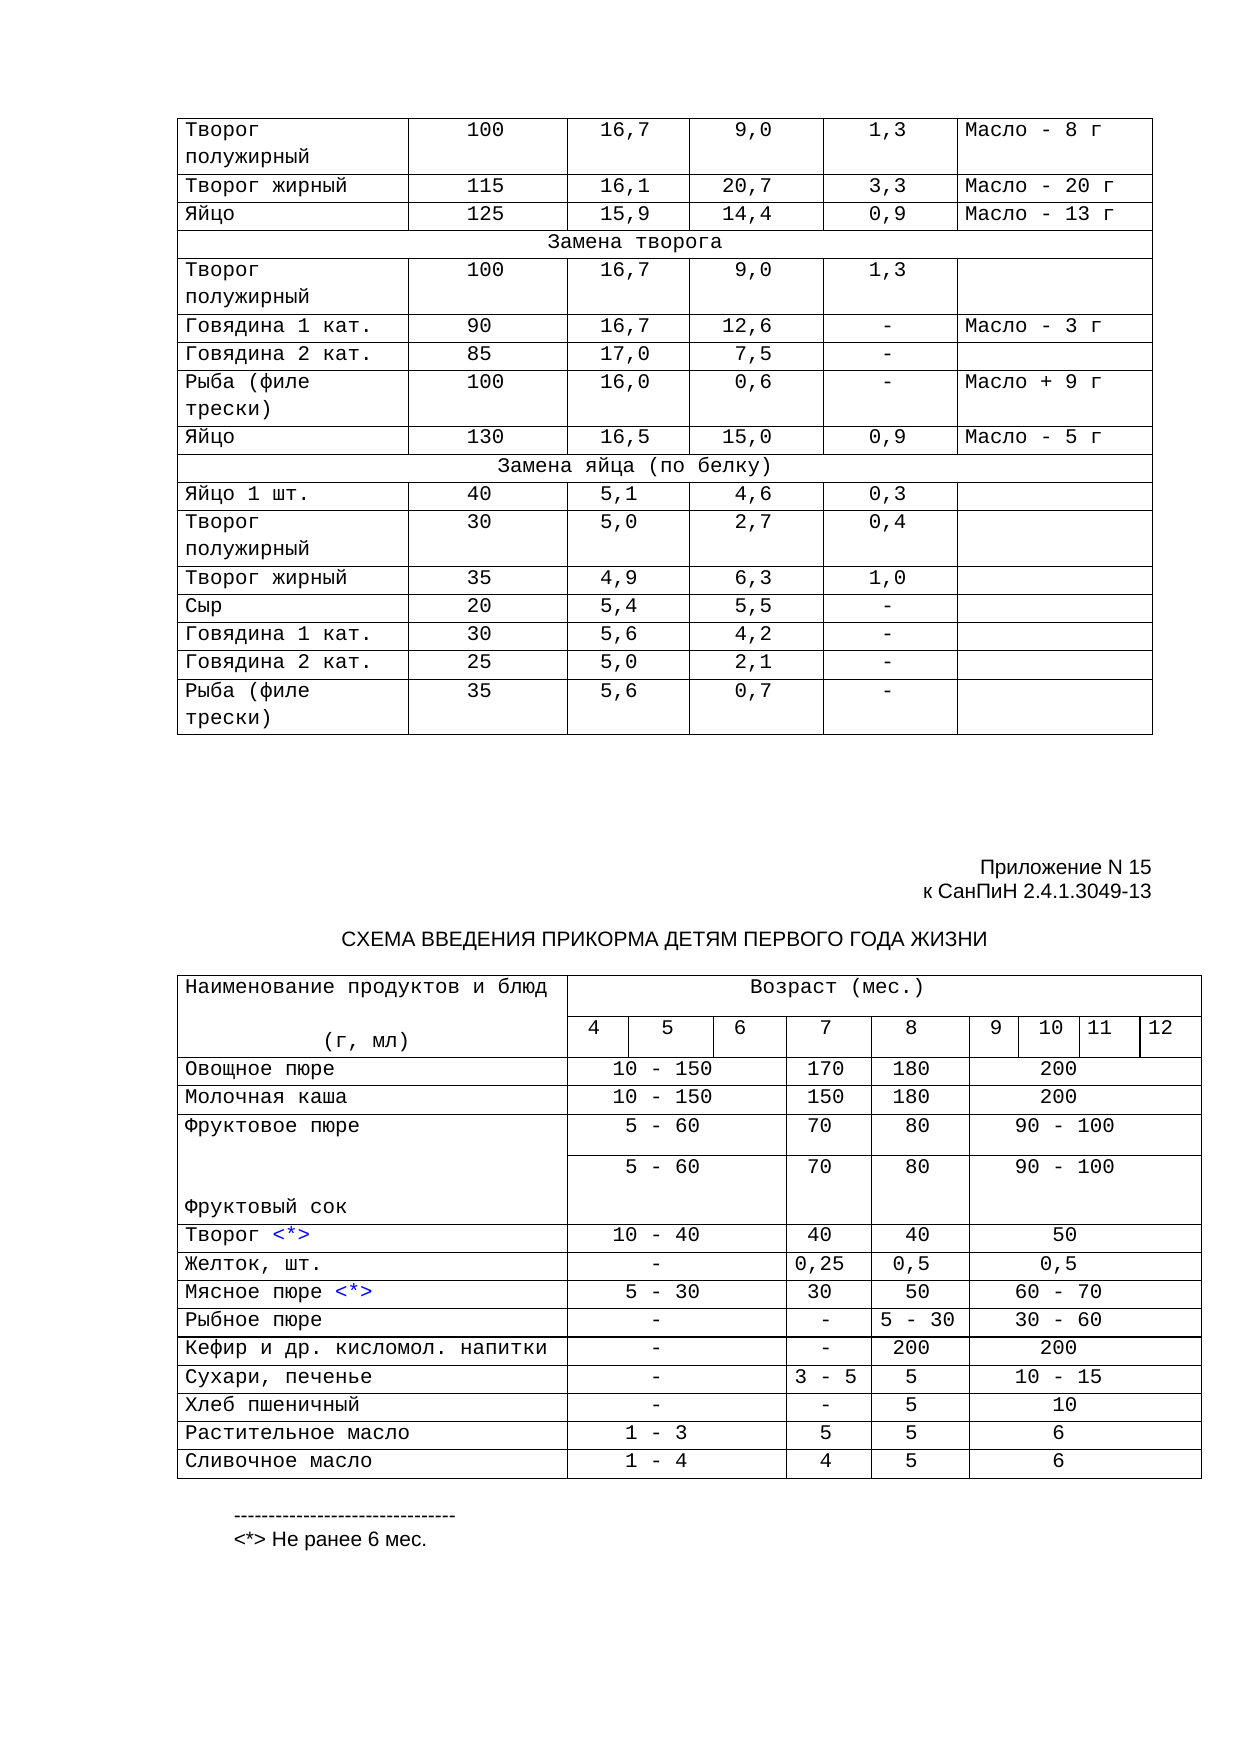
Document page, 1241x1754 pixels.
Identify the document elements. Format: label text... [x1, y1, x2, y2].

table_cell 4 [568, 1017, 628, 1057]
table_cell 5 [872, 1422, 969, 1449]
table_cell Говядина 2 кат. [178, 343, 408, 370]
table_cell - [568, 1309, 786, 1336]
table_cell 7 [787, 1017, 871, 1057]
table_cell 7,5 [690, 343, 823, 370]
table_cell [958, 651, 1152, 678]
table_cell 20 [409, 595, 567, 622]
table_cell - [824, 315, 957, 342]
table_cell 10 [1019, 1017, 1079, 1057]
table_cell Творог <*> [178, 1225, 567, 1252]
table_cell 100 [409, 259, 567, 314]
table_cell 170 [787, 1058, 871, 1085]
table_cell 0,7 [690, 680, 823, 734]
table_cell 6 [970, 1450, 1201, 1477]
table_cell Говядина 2 кат. [178, 651, 408, 678]
table_cell - [824, 680, 957, 734]
table_cell Овощное пюре [178, 1058, 567, 1085]
table_cell - [787, 1394, 871, 1421]
table_cell 4,2 [690, 623, 823, 650]
table_cell 5,0 [568, 651, 689, 678]
table_cell 90 - 100 [970, 1156, 1201, 1223]
table_cell 1,0 [824, 567, 957, 594]
table_cell 1,3 [824, 119, 957, 173]
table_cell 200 [970, 1086, 1201, 1114]
table_cell 0,9 [824, 427, 957, 454]
table_cell 11 [1080, 1017, 1139, 1057]
table_cell Рыба (филе трески) [178, 680, 408, 734]
table_cell 16,0 [568, 371, 689, 426]
table_cell - [824, 343, 957, 370]
table_cell Творог полужирный [178, 119, 408, 173]
table_cell [958, 623, 1152, 650]
table_cell 5 [787, 1422, 871, 1449]
table_cell Кефир и др. кисломол. напитки [178, 1338, 567, 1364]
table_cell [958, 343, 1152, 370]
table_cell 35 [409, 567, 567, 594]
table_cell 30 [409, 623, 567, 650]
table_cell 17,0 [568, 343, 689, 370]
table_cell 5,5 [690, 595, 823, 622]
table_cell - [824, 651, 957, 678]
table_cell 1,3 [824, 259, 957, 314]
table_cell 180 [872, 1086, 969, 1114]
table_cell 5,0 [568, 511, 689, 566]
table_cell 0,5 [872, 1253, 969, 1280]
table_cell 25 [409, 651, 567, 678]
table_cell Хлеб пшеничный [178, 1394, 567, 1421]
table_cell 0,3 [824, 483, 957, 510]
table_cell 5,6 [568, 623, 689, 650]
table_cell Замена творога [178, 231, 1152, 258]
table_cell Масло + 9 г [958, 371, 1152, 426]
table_header Наименование продуктов и блюд (г, мл) [178, 976, 567, 1057]
table_cell 0,9 [824, 203, 957, 230]
table_cell 70 [787, 1115, 871, 1155]
table_cell 40 [409, 483, 567, 510]
text -------------------------------- [177, 1502, 1152, 1526]
table_cell 5 [872, 1450, 969, 1477]
table_cell [958, 511, 1152, 566]
table_cell Яйцо 1 шт. [178, 483, 408, 510]
table_cell Масло - 3 г [958, 315, 1152, 342]
table_cell Сухари, печенье [178, 1366, 567, 1393]
table_cell 5 - 60 [568, 1156, 786, 1223]
table_cell Сыр [178, 595, 408, 622]
table_cell Масло - 5 г [958, 427, 1152, 454]
table_cell 4,6 [690, 483, 823, 510]
table_cell 6 [970, 1422, 1201, 1449]
table_cell Яйцо [178, 203, 408, 230]
table_cell 4,9 [568, 567, 689, 594]
table_cell 70 [787, 1156, 871, 1223]
table_cell 30 [409, 511, 567, 566]
table_cell 0,5 [970, 1253, 1201, 1280]
table_cell 5,4 [568, 595, 689, 622]
table_cell 14,4 [690, 203, 823, 230]
table_cell 30 - 60 [970, 1309, 1201, 1336]
table_cell 5 - 60 [568, 1115, 786, 1155]
table_cell 16,1 [568, 175, 689, 202]
table_cell 50 [872, 1281, 969, 1308]
table_cell - [824, 371, 957, 426]
table_cell - [568, 1253, 786, 1280]
table_cell [958, 567, 1152, 594]
table_cell 100 [409, 119, 567, 173]
text СХЕМА ВВЕДЕНИЯ ПРИКОРМА ДЕТЯМ ПЕРВОГО ГОДА ЖИЗНИ [177, 927, 1152, 951]
table_cell - [824, 595, 957, 622]
table_cell 30 [787, 1281, 871, 1308]
table_cell 60 - 70 [970, 1281, 1201, 1308]
table_cell Фруктовое пюре Фруктовый сок [178, 1115, 567, 1223]
table_cell 10 - 40 [568, 1225, 786, 1252]
table_cell Творог жирный [178, 567, 408, 594]
table_cell Яйцо [178, 427, 408, 454]
table_cell 12 [1141, 1017, 1201, 1057]
table_cell Замена яйца (по белку) [178, 455, 1152, 482]
table_cell 4 [787, 1450, 871, 1477]
table_cell 2,7 [690, 511, 823, 566]
table_cell [958, 680, 1152, 734]
table_cell Сливочное масло [178, 1450, 567, 1477]
table_cell 1 - 3 [568, 1422, 786, 1449]
table_cell 15,9 [568, 203, 689, 230]
table_cell Растительное масло [178, 1422, 567, 1449]
table_cell 200 [970, 1338, 1201, 1364]
table_cell 16,7 [568, 259, 689, 314]
table_cell 12,6 [690, 315, 823, 342]
table_cell - [787, 1309, 871, 1336]
table_cell 0,4 [824, 511, 957, 566]
table_cell 9 [970, 1017, 1018, 1057]
table_cell 50 [970, 1225, 1201, 1252]
table_cell 0,6 [690, 371, 823, 426]
table_cell 80 [872, 1115, 969, 1155]
table_cell 16,7 [568, 119, 689, 173]
table_cell 10 - 15 [970, 1366, 1201, 1393]
text к СанПиН 2.4.1.3049-13 [177, 879, 1152, 903]
table_cell 100 [409, 371, 567, 426]
table_cell Рыбное пюре [178, 1309, 567, 1336]
table_cell 5,6 [568, 680, 689, 734]
table_cell 10 [970, 1394, 1201, 1421]
table_cell 40 [872, 1225, 969, 1252]
text Приложение N 15 [177, 855, 1152, 879]
table_cell - [824, 623, 957, 650]
table_cell 115 [409, 175, 567, 202]
table_cell 16,7 [568, 315, 689, 342]
table_cell 5,1 [568, 483, 689, 510]
table_cell 10 - 150 [568, 1058, 786, 1085]
table_cell [958, 259, 1152, 314]
table_cell 16,5 [568, 427, 689, 454]
table_cell 2,1 [690, 651, 823, 678]
table_cell Говядина 1 кат. [178, 315, 408, 342]
table_cell 125 [409, 203, 567, 230]
table_cell - [568, 1338, 786, 1364]
table_cell Рыба (филе трески) [178, 371, 408, 426]
table_cell 180 [872, 1058, 969, 1085]
table_cell 85 [409, 343, 567, 370]
table_cell 0,25 [787, 1253, 871, 1280]
table_cell 40 [787, 1225, 871, 1252]
table_cell Мясное пюре <*> [178, 1281, 567, 1308]
table_cell Масло - 8 г [958, 119, 1152, 173]
table_cell 150 [787, 1086, 871, 1114]
table_cell [958, 483, 1152, 510]
table_cell 90 [409, 315, 567, 342]
table_cell 200 [872, 1338, 969, 1364]
table_cell Желток, шт. [178, 1253, 567, 1280]
table_cell 6 [714, 1017, 786, 1057]
table_cell - [568, 1366, 786, 1393]
table_cell 5 [872, 1394, 969, 1421]
table_cell 9,0 [690, 119, 823, 173]
table_cell 6,3 [690, 567, 823, 594]
table_cell 35 [409, 680, 567, 734]
table_cell - [787, 1338, 871, 1364]
table_cell Творог полужирный [178, 259, 408, 314]
table_cell 80 [872, 1156, 969, 1223]
table_cell Творог полужирный [178, 511, 408, 566]
table_header Возраст (мес.) [568, 976, 1201, 1016]
table_cell 5 [872, 1366, 969, 1393]
table_cell 130 [409, 427, 567, 454]
table_cell 20,7 [690, 175, 823, 202]
table_cell 5 [629, 1017, 713, 1057]
text <*> Не ранее 6 мес. [177, 1526, 1152, 1550]
table_cell Творог жирный [178, 175, 408, 202]
table_cell 200 [970, 1058, 1201, 1085]
table_cell Масло - 20 г [958, 175, 1152, 202]
table_cell 9,0 [690, 259, 823, 314]
table_cell - [568, 1394, 786, 1421]
table_cell 90 - 100 [970, 1115, 1201, 1155]
table_cell 1 - 4 [568, 1450, 786, 1477]
table_cell 10 - 150 [568, 1086, 786, 1114]
table_cell 5 - 30 [872, 1309, 969, 1336]
table_cell 8 [872, 1017, 969, 1057]
table_cell Молочная каша [178, 1086, 567, 1114]
table_cell 5 - 30 [568, 1281, 786, 1308]
table_cell 15,0 [690, 427, 823, 454]
table_cell 3 - 5 [787, 1366, 871, 1393]
table_cell Говядина 1 кат. [178, 623, 408, 650]
table_cell Масло - 13 г [958, 203, 1152, 230]
table_cell [958, 595, 1152, 622]
table_cell 3,3 [824, 175, 957, 202]
